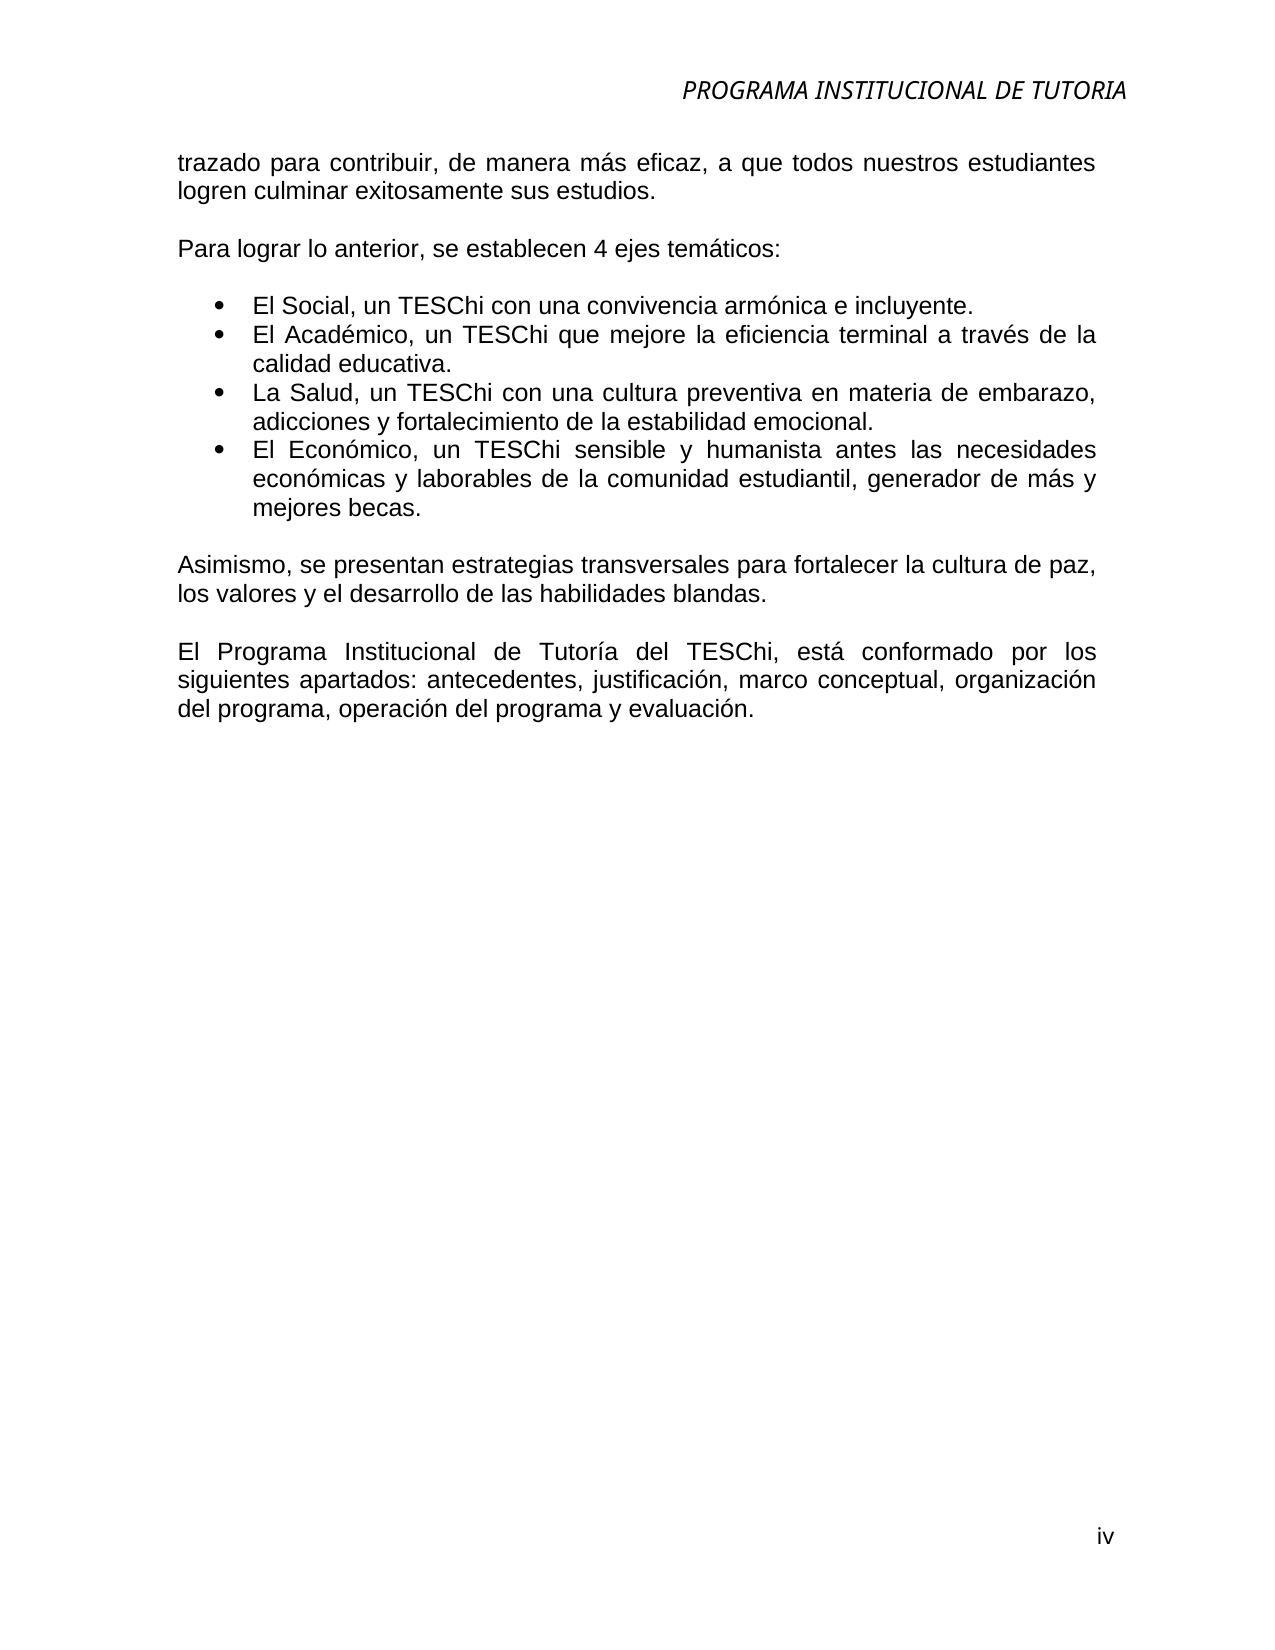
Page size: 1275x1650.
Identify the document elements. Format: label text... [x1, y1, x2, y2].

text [177, 148, 1098, 205]
text Para lograr lo anterior, se establecen 4 ejes temáticos: [177, 234, 1098, 263]
text El Programa Institucional de Tutoría del TESChi, está conformado por los siguientes apartados: antecedentes, justificación, marco conceptual, organización del programa, operación del programa y evaluación. [177, 637, 1098, 723]
list El Económico, un TESChi sensible y humanista antes las necesidades económicas y laborables de la comunidad estudiantil, generador de más y mejores becas. [215, 435, 1098, 522]
text Asimismo, se presentan estrategias transversales para fortalecer la cultura de paz, los valores y el desarrollo de las habilidades blandas. [177, 551, 1098, 608]
list El Académico, un TESChi que mejore la eficiencia terminal a través de la calidad educativa. [215, 320, 1098, 378]
list El Social, un TESChi con una convivencia armónica e incluyente. [215, 291, 1098, 320]
list La Salud, un TESChi con una cultura preventiva en materia de embarazo, adicciones y fortalecimiento de la estabilidad emocional. [215, 378, 1098, 435]
